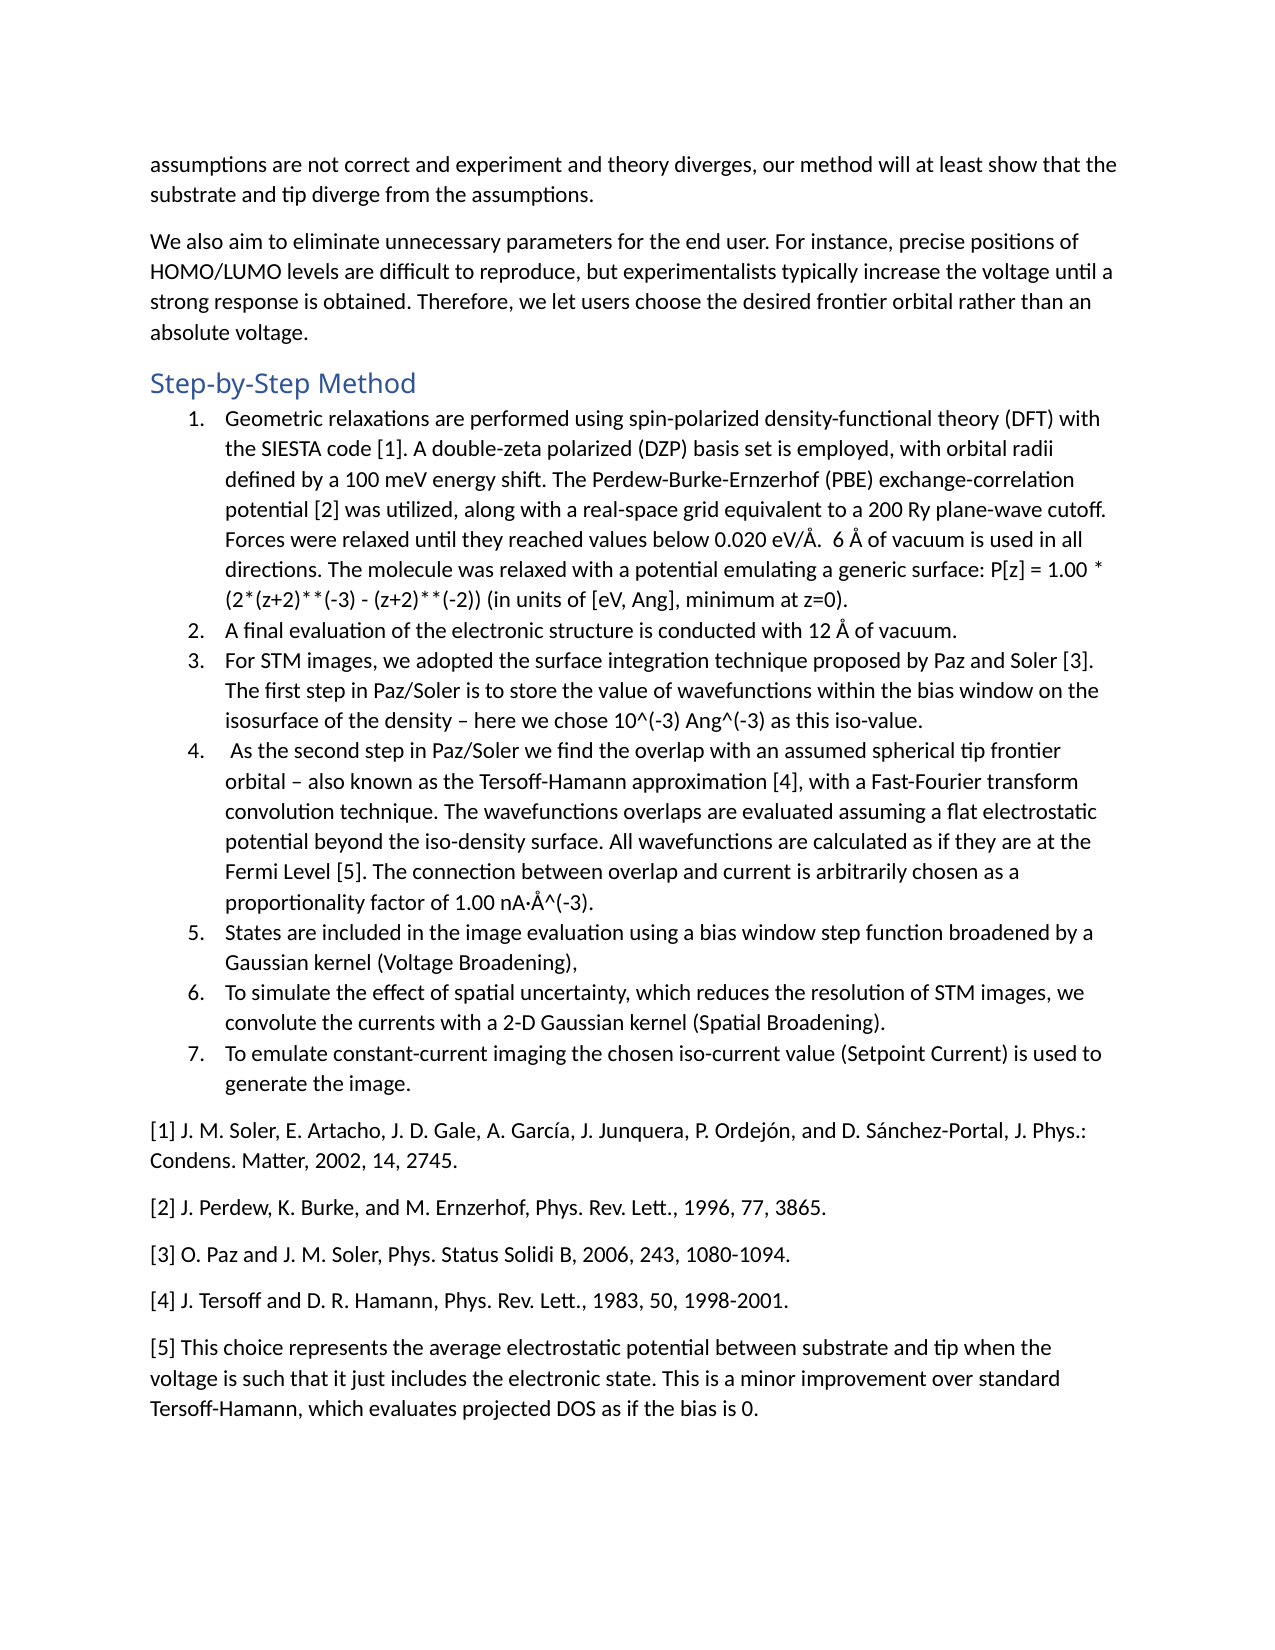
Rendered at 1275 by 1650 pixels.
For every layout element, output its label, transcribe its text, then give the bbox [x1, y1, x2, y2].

list A final evaluation of the electronic structure is conducted with 12 Å of vacuum. [187, 616, 1125, 644]
text [3] O. Paz and J. M. Soler, Phys. Status Solidi B, 2006, 243, 1080-1094. [150, 1240, 1125, 1268]
text [1] J. M. Soler, E. Artacho, J. D. Gale, A. García, J. Junquera, P. Ordejón, and D. Sánchez-Portal, J. Phys.: Condens. Matter, 2002, 14, 2745. [150, 1116, 1125, 1174]
list As the second step in Paz/Soler we find the overlap with an assumed spherical tip frontier orbital – also known as the Tersoff-Hamann approximation [4], with a Fast-Fourier transform convolution technique. The wavefunctions overlaps are evaluated assuming a flat electrostatic potential beyond the iso-density surface. All wavefunctions are calculated as if they are at the Fermi Level [5]. The connection between overlap and current is arbitrarily chosen as a proportionality factor of 1.00 nA·Å^(-3). [187, 737, 1125, 916]
text [5] This choice represents the average electrostatic potential between substrate and tip when the voltage is such that it just includes the electronic state. This is a minor improvement over standard Tersoff-Hamann, which evaluates projected DOS as if the bias is 0. [150, 1333, 1125, 1422]
text [2] J. Perdew, K. Burke, and M. Ernzerhof, Phys. Rev. Lett., 1996, 77, 3865. [150, 1193, 1125, 1221]
list To simulate the effect of spatial uncertainty, which reduces the resolution of STM images, we convolute the currents with a 2-D Gaussian kernel (Spatial Broadening). [187, 978, 1125, 1037]
list States are included in the image evaluation using a bias window step function broadened by a Gaussian kernel (Voltage Broadening), [187, 918, 1125, 976]
list Geometric relaxations are performed using spin-polarized density-functional theory (DFT) with the SIESTA code [1]. A double-zeta polarized (DZP) basis set is employed, with orbital radii defined by a 100 meV energy shift. The Perdew-Burke-Ernzerhof (PBE) exchange-correlation potential [2] was utilized, along with a real-space grid equivalent to a 200 Ry plane-wave cutoff. Forces were relaxed until they reached values below 0.020 eV/Å. 6 Å of vacuum is used in all directions. The molecule was relaxed with a potential emulating a generic surface: P[z] = 1.00 * (2*(z+2)**(-3) - (z+2)**(-2)) (in units of [eV, Ang], minimum at z=0). [187, 404, 1125, 614]
list For STM images, we adopted the surface integration technique proposed by Paz and Soler [3]. The first step in Paz/Soler is to store the value of wavefunctions within the bias window on the isosurface of the density – here we chose 10^(-3) Ang^(-3) as this iso-value. [187, 646, 1125, 734]
text We also aim to eliminate unnecessary parameters for the end user. For instance, precise positions of HOMO/LUMO levels are difficult to reproduce, but experimentalists typically increase the voltage until a strong response is obtained. Therefore, we let users choose the desired frontier orbital rather than an absolute voltage. [150, 227, 1125, 346]
text [4] J. Tersoff and D. R. Hamann, Phys. Rev. Lett., 1983, 50, 1998-2001. [150, 1287, 1125, 1315]
list To emulate constant-current imaging the chosen iso-current value (Setpoint Current) is used to generate the image. [187, 1039, 1125, 1097]
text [150, 150, 1125, 208]
subtitle Step-by-Step Method [150, 364, 1125, 401]
